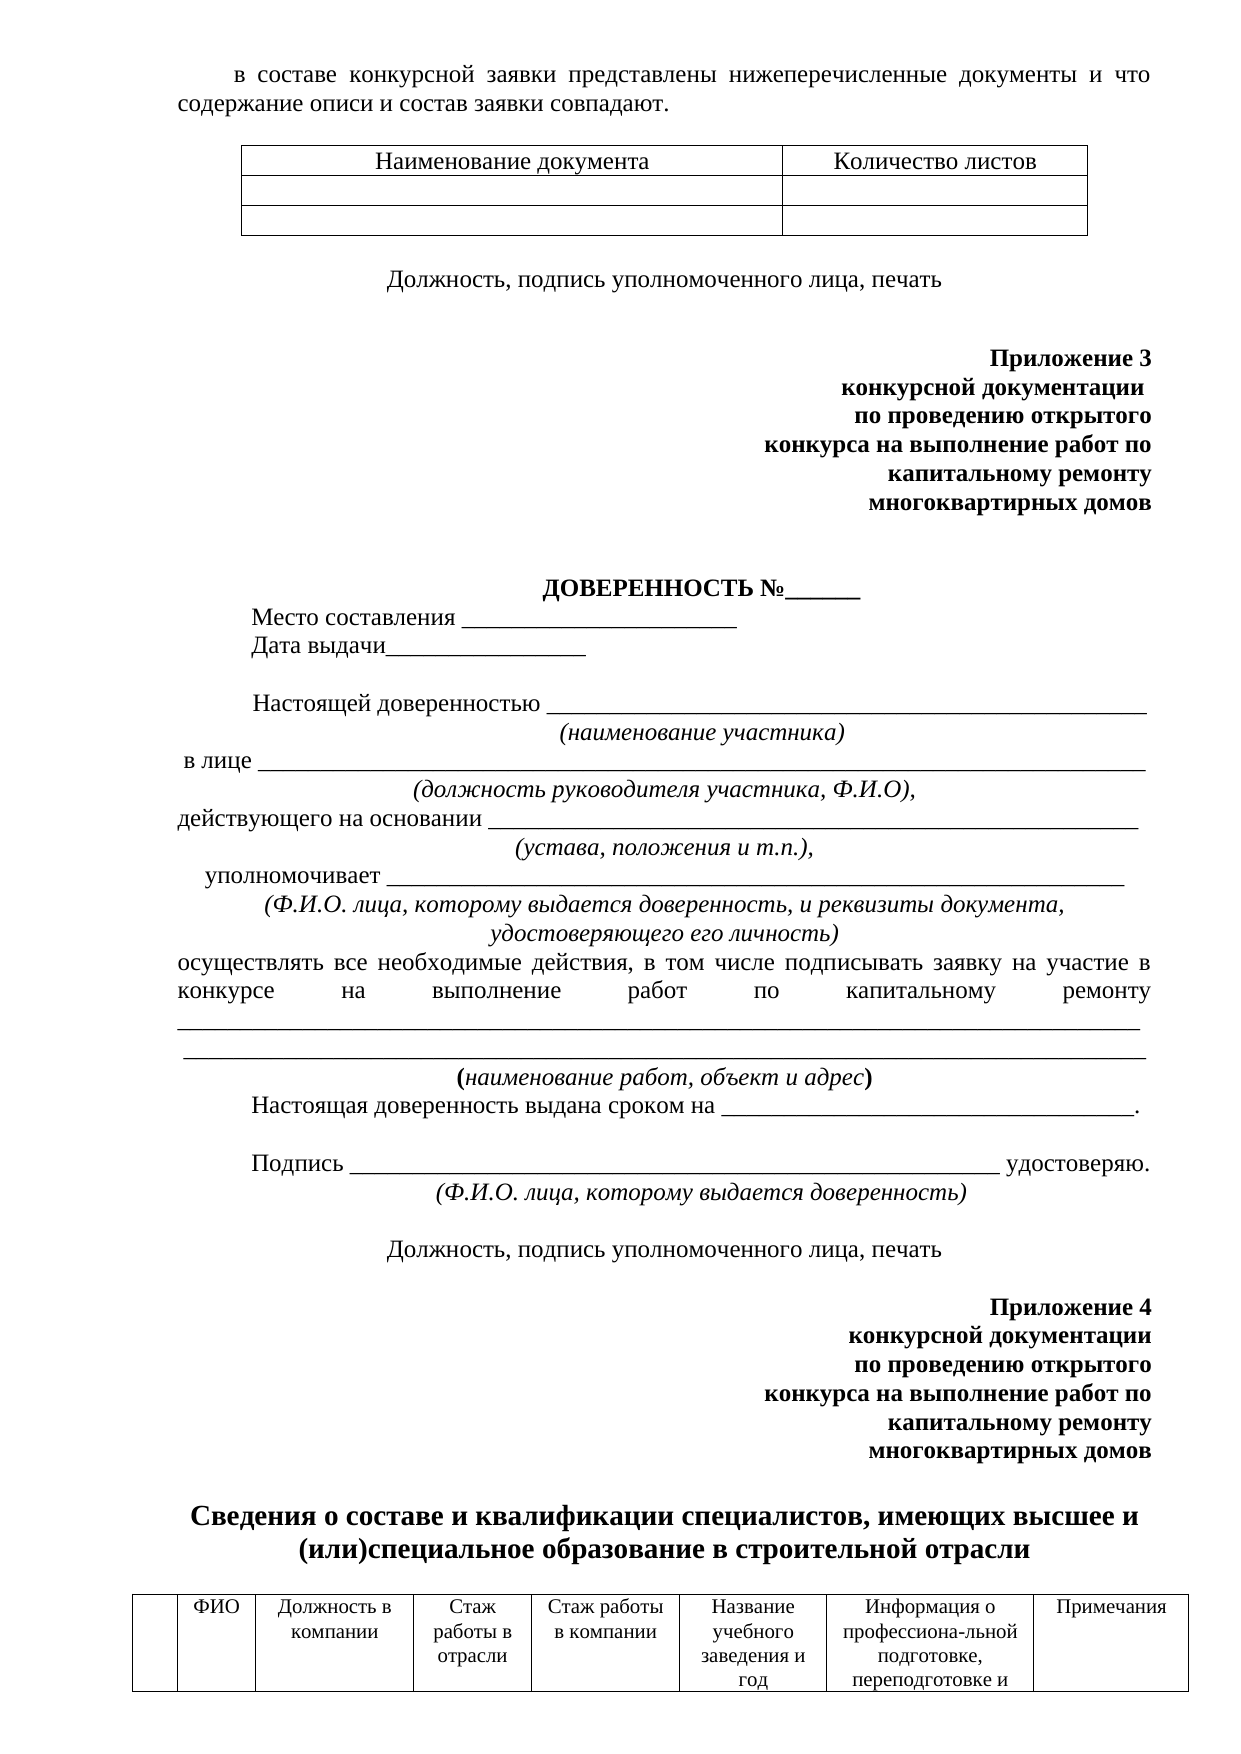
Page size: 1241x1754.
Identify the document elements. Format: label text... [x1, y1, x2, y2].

text по проведению открытого конкурса на выполнение работ по капитальному ремонту многоквартирных домов [693, 1349, 1152, 1464]
table_header Наименование документа [242, 146, 782, 175]
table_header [256, 1595, 413, 1691]
table_header ФИО [178, 1595, 255, 1691]
text (наименование участника) [177, 717, 1152, 745]
table_cell [783, 176, 1087, 205]
text Приложение 4 [177, 1292, 1152, 1320]
text конкурсной документации [841, 1320, 1152, 1349]
table_cell [242, 176, 782, 205]
text Настоящая доверенность выдана сроком на _________________________________. [177, 1090, 1152, 1119]
text Место составления ______________________ [177, 602, 1152, 630]
text (устава, положения и т.п.), [177, 832, 1152, 860]
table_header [680, 1595, 826, 1691]
text ДОВЕРЕННОСТЬ №______ [177, 573, 1152, 602]
text (наименование работ, объект и адрес) [177, 1062, 1152, 1090]
table_header [133, 1595, 177, 1691]
table_header Количество листов [783, 146, 1087, 175]
text по проведению открытого конкурса на выполнение работ по капитальному ремонту многоквартирных домов [693, 400, 1152, 515]
text в лице _______________________________________________________________________ (должность руководителя участника, Ф.И.О), [177, 745, 1152, 803]
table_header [414, 1595, 531, 1691]
text Должность, подпись уполномоченного лица, печать [177, 1234, 1152, 1263]
text Приложение 3 [177, 343, 1152, 372]
text _____________________________________________________________________________ [177, 1033, 1152, 1062]
text Настоящей доверенностью ________________________________________________ [177, 688, 1152, 717]
text (Ф.И.О. лица, которому выдается доверенность) [177, 1177, 1152, 1205]
text Должность, подпись уполномоченного лица, печать [177, 264, 1152, 293]
text конкурсной документации [841, 372, 1152, 400]
text Сведения о составе и квалификации специалистов, имеющих высшее и (или)специальное образование в строительной отрасли [177, 1498, 1152, 1565]
table_cell [242, 206, 782, 235]
text в составе конкурсной заявки представлены нижеперечисленные документы и что содержание описи и состав заявки совпадают. [177, 59, 1152, 117]
text Дата выдачи________________ [177, 630, 1152, 659]
text Подпись ____________________________________________________ удостоверяю. [177, 1148, 1152, 1177]
table_header Примечания [1034, 1595, 1188, 1691]
text уполномочивает ___________________________________________________________ (Ф.И.О. лица, которому выдается доверенность, и реквизиты документа, удостоверяющего его личность) [177, 860, 1152, 947]
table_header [532, 1595, 679, 1691]
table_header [827, 1595, 1033, 1691]
text действующего на основании ____________________________________________________ [177, 803, 1152, 832]
text осуществлять все необходимые действия, в том числе подписывать заявку на участие в конкурсе на выполнение работ по капитальному ремонту _____________________________________________________________________________ [177, 947, 1152, 1033]
table_cell [783, 206, 1087, 235]
